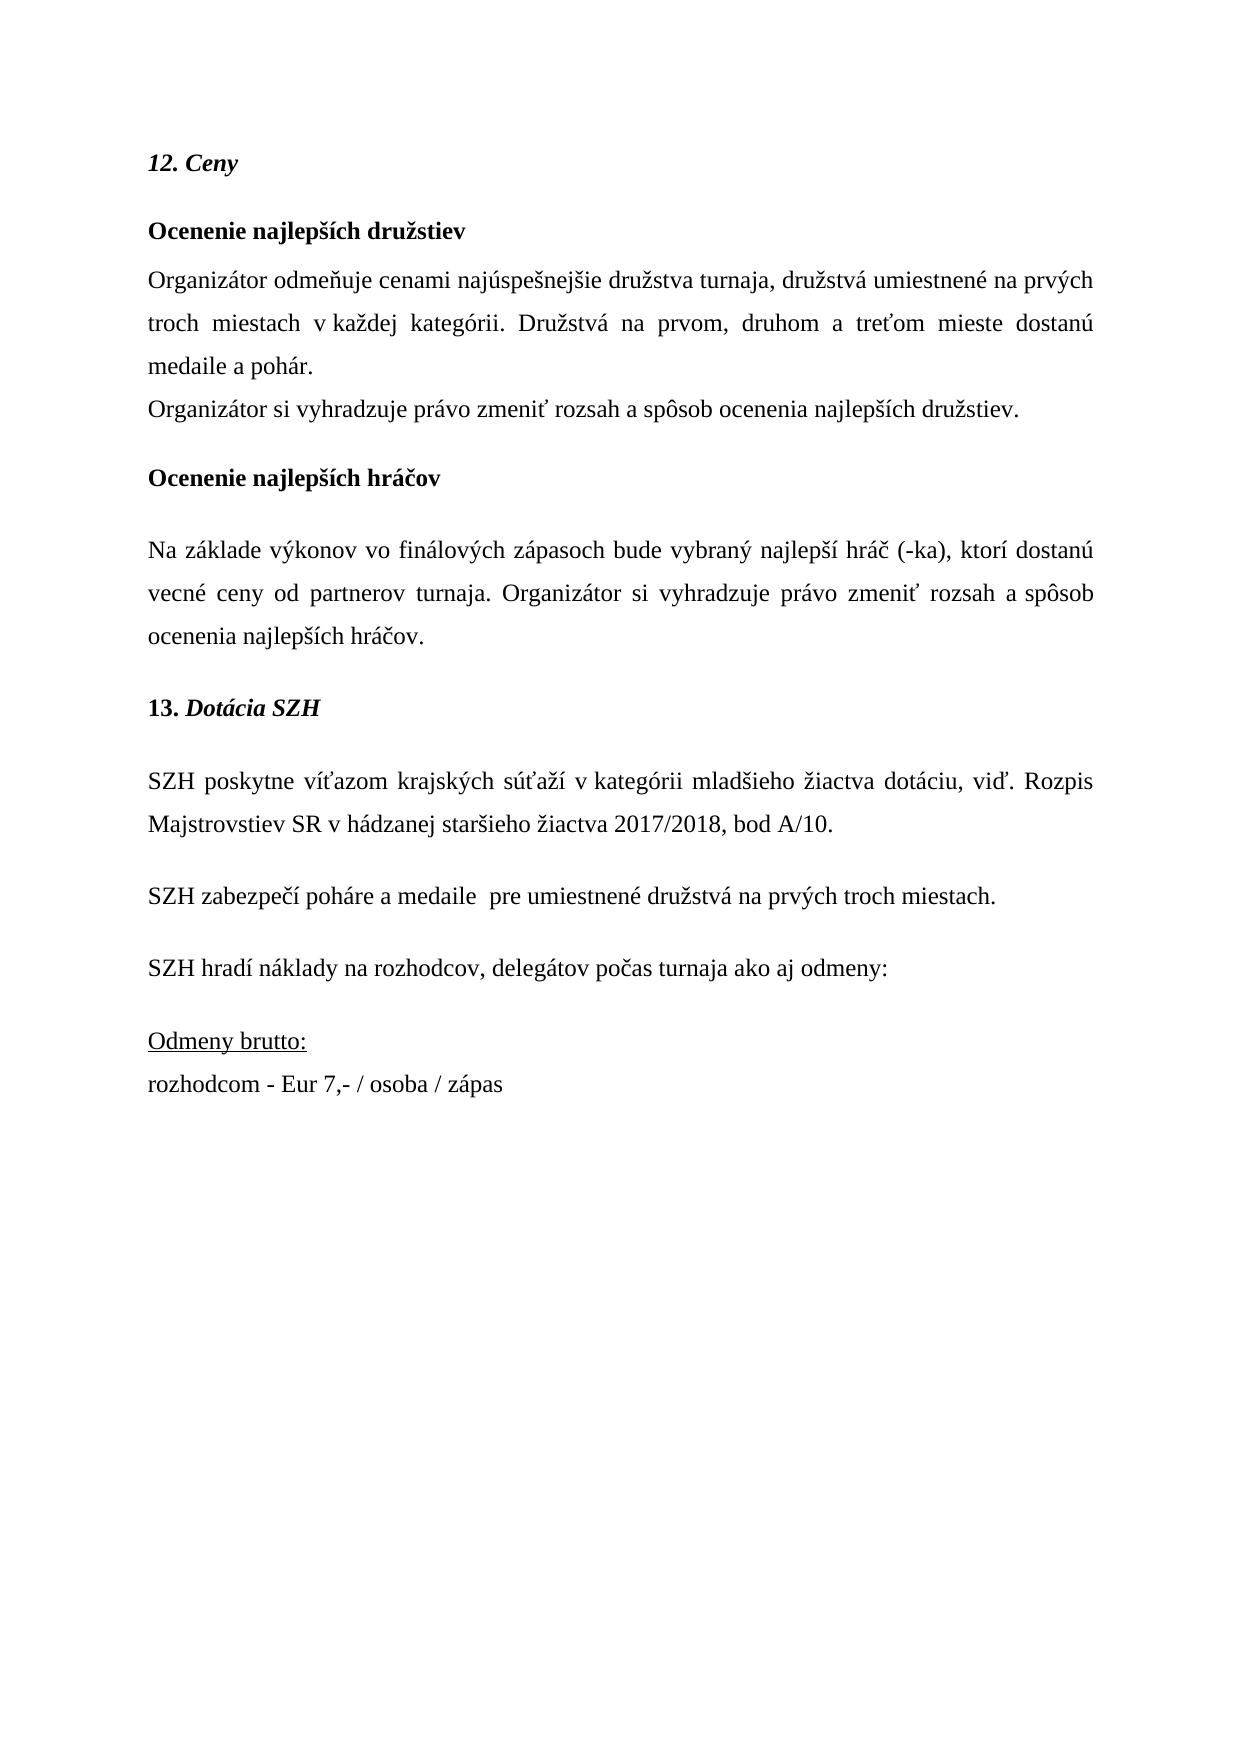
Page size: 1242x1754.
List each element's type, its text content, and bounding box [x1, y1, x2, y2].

text Odmeny brutto: [148, 1026, 1094, 1054]
subtitle 13. Dotácia SZH [148, 693, 1094, 722]
text Organizátor si vyhradzuje právo zmeniť rozsah a spôsob ocenenia najlepších družstiev. [148, 394, 1094, 423]
text rozhodcom - Eur 7,- / osoba / zápas [148, 1069, 1094, 1098]
subtitle 12. Ceny [148, 148, 1094, 176]
text SZH hradí náklady na rozhodcov, delegátov počas turnaja ako aj odmeny: [148, 953, 1094, 982]
text Na základe výkonov vo finálových zápasoch bude vybraný najlepší hráč (-ka), ktorí dostanú vecné ceny od partnerov turnaja. Organizátor si vyhradzuje právo zmeniť rozsah a spôsob ocenenia najlepších hráčov. [148, 535, 1094, 650]
text SZH zabezpečí poháre a medaile pre umiestnené družstvá na prvých troch miestach. [148, 881, 1094, 910]
text SZH poskytne víťazom krajských súťaží v kategórii mladšieho žiactva dotáciu, viď. Rozpis Majstrovstiev SR v hádzanej staršieho žiactva 2017/2018, bod A/10. [148, 766, 1094, 838]
text Organizátor odmeňuje cenami najúspešnejšie družstva turnaja, družstvá umiestnené na prvých troch miestach v každej kategórii. Družstvá na prvom, druhom a treťom mieste dostanú medaile a pohár. [148, 265, 1094, 380]
subtitle Ocenenie najlepších hráčov [148, 463, 1094, 491]
subtitle Ocenenie najlepších družstiev [148, 216, 1094, 244]
